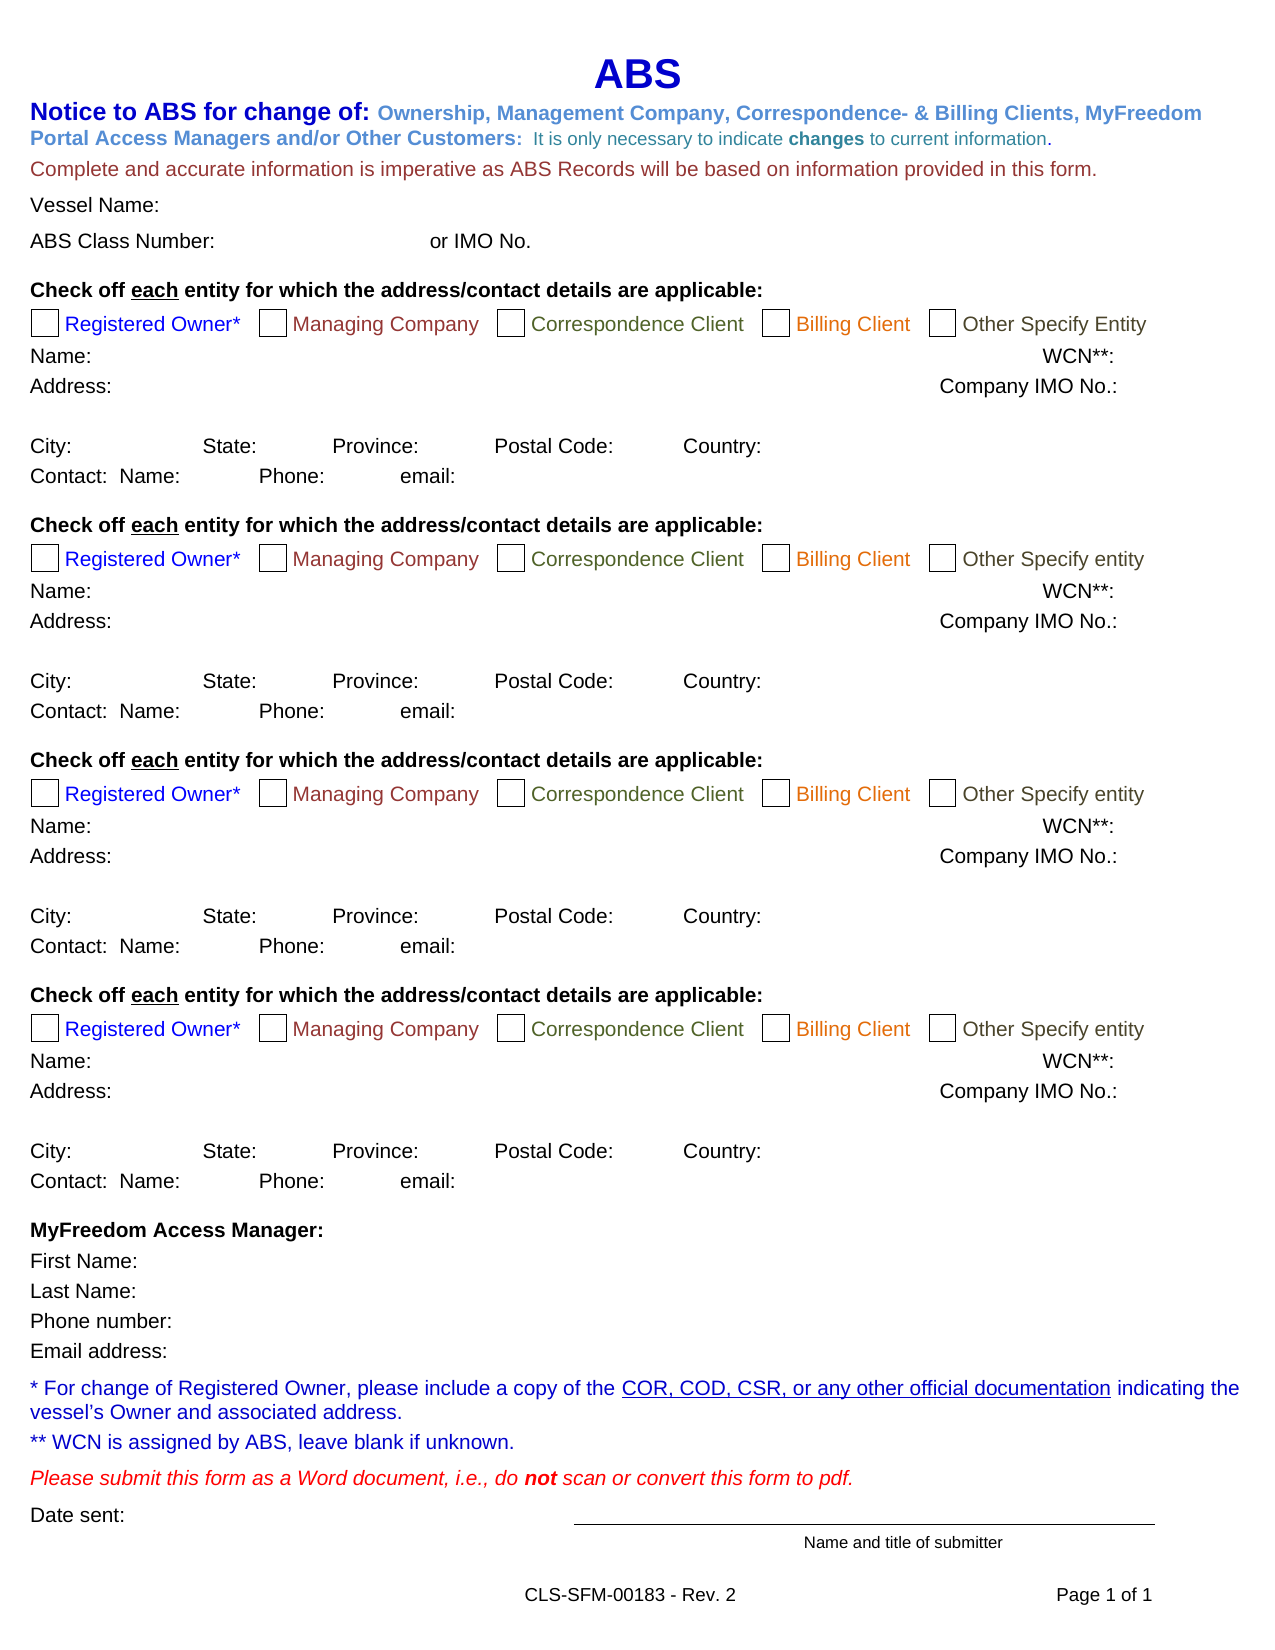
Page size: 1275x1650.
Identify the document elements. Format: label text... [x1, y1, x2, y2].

text City: State: Province: Postal Code: Country: [30, 434, 1245, 458]
text City: State: Province: Postal Code: Country: [30, 669, 1245, 693]
text Vessel Name: [30, 193, 1245, 217]
text Name: WCN**: [30, 813, 1245, 837]
text Check off each entity for which the address/contact details are applicable: [30, 278, 1245, 302]
text Registered Owner* Managing Company Correspondence Client Billing Client Other Specify Entity [30, 308, 1245, 337]
text Registered Owner* Managing Company Correspondence Client Billing Client Other Specify entity [30, 1013, 1245, 1042]
text Phone number: [30, 1309, 1245, 1333]
text MyFreedom Access Manager: [30, 1218, 1245, 1242]
text Registered Owner* Managing Company Correspondence Client Billing Client Other Specify entity [30, 543, 1245, 572]
text Address: Company IMO No.: [29, 374, 1245, 398]
text Address: Company IMO No.: [29, 844, 1245, 868]
text Address: Company IMO No.: [29, 609, 1245, 633]
text Check off each entity for which the address/contact details are applicable: [30, 983, 1245, 1007]
text Address: Company IMO No.: [29, 1079, 1245, 1103]
text City: State: Province: Postal Code: Country: [30, 904, 1245, 928]
text Name and title of submitter [562, 1533, 1245, 1552]
text First Name: [30, 1248, 1245, 1272]
text Name: WCN**: [30, 578, 1245, 602]
text Registered Owner* Managing Company Correspondence Client Billing Client Other Specify entity [30, 778, 1245, 807]
text Last Name: [30, 1279, 1245, 1303]
text * For change of Registered Owner, please include a copy of the COR, COD, CSR, or any other official documentation indicating the vessel’s Owner and associated address. [30, 1376, 1245, 1423]
text Complete and accurate information is imperative as ABS Records will be based on information provided in this form. [30, 156, 1245, 180]
text City: State: Province: Postal Code: Country: [30, 1139, 1245, 1163]
text ** WCN is assigned by ABS, leave blank if unknown. [30, 1430, 1245, 1454]
text Notice to ABS for change of: Ownership, Management Company, Correspondence- & Billing Clients, MyFreedom Portal Access Managers and/or Other Customers: It is only necessary to indicate changes to current information. [30, 97, 1245, 150]
text Contact: Name: Phone: email: [30, 699, 1245, 723]
text Please submit this form as a Word document, i.e., do not scan or convert this form to pdf. [30, 1466, 1245, 1490]
text Contact: Name: Phone: email: [30, 934, 1245, 958]
text Name: WCN**: [30, 1048, 1245, 1072]
text Contact: Name: Phone: email: [30, 1169, 1245, 1193]
text Contact: Name: Phone: email: [30, 464, 1245, 488]
text ABS Class Number: or IMO No. [30, 229, 1245, 253]
text Email address: [30, 1339, 1245, 1363]
text Check off each entity for which the address/contact details are applicable: [30, 513, 1245, 537]
text Check off each entity for which the address/contact details are applicable: [30, 748, 1245, 772]
text Name: WCN**: [30, 343, 1245, 367]
text Date sent: [30, 1503, 1245, 1527]
